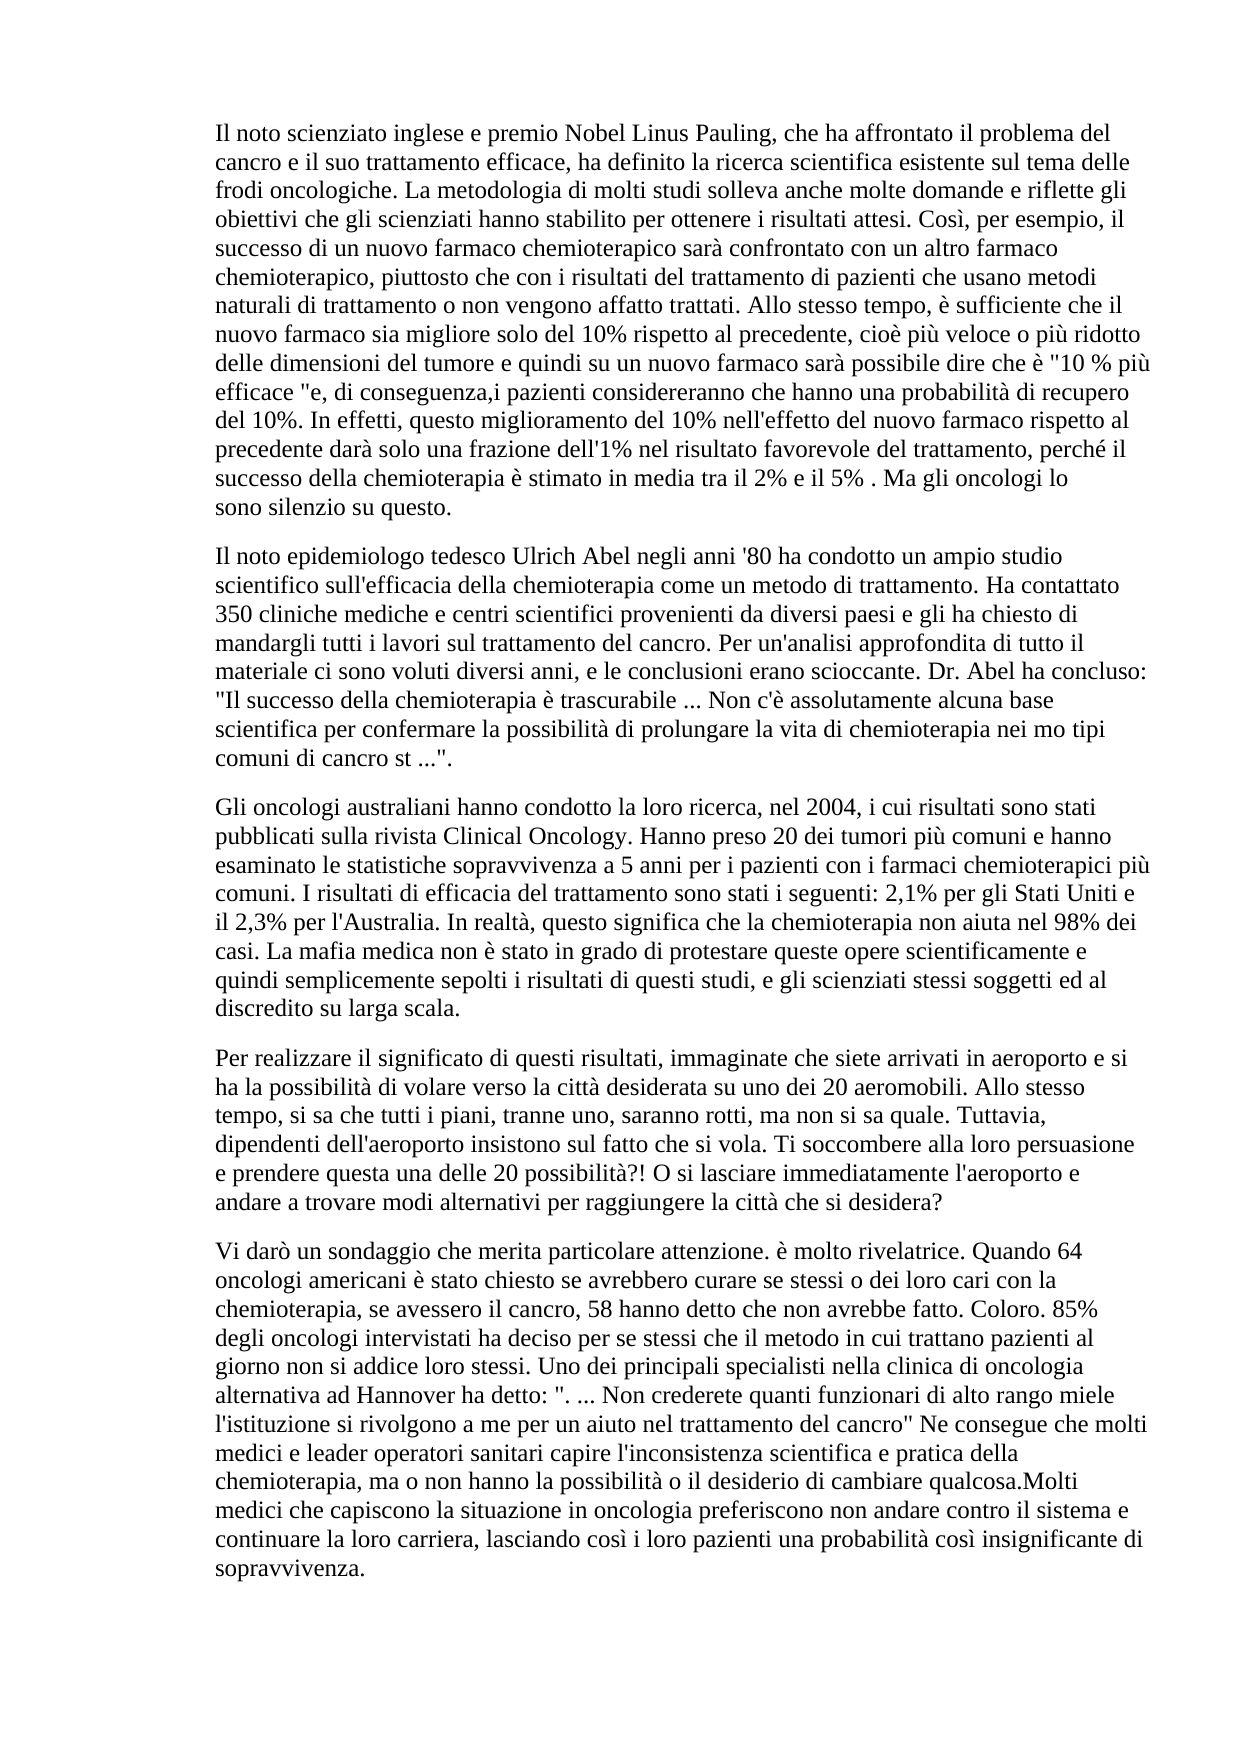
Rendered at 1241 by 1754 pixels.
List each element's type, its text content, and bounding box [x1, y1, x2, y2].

text Per realizzare il significato di questi risultati, immaginate che siete arrivati ​​in aeroporto e si ha la possibilità di volare verso la città desiderata su uno dei 20 aeromobili. Allo stesso tempo, si sa che tutti i piani, tranne uno, saranno rotti, ma non si sa quale. Tuttavia, dipendenti dell'aeroporto insistono sul fatto che si vola. Ti soccombere alla loro persuasione e prendere questa una delle 20 possibilità?! O si lasciare immediatamente l'aeroporto e andare a trovare modi alternativi per raggiungere la città che si desidera? [215, 1043, 1152, 1216]
text Gli oncologi australiani hanno condotto la loro ricerca, nel 2004, i cui risultati sono stati pubblicati sulla rivista Clinical Oncology. Hanno preso 20 dei tumori più comuni e hanno esaminato le statistiche sopravvivenza a 5 anni per i pazienti con i farmaci chemioterapici più comuni. I risultati di efficacia del trattamento sono stati i seguenti: 2,1% per gli Stati Uniti e il 2,3% per l'Australia. In realtà, questo significa che la chemioterapia non aiuta nel 98% dei casi. La mafia medica non è stato in grado di protestare queste opere scientificamente e quindi semplicemente sepolti i risultati di questi studi, e gli scienziati stessi soggetti ed al discredito su larga scala. [215, 792, 1152, 1022]
text Vi darò un sondaggio che merita particolare attenzione. è molto rivelatrice. Quando 64 oncologi americani è stato chiesto se avrebbero curare se stessi o dei loro cari con la chemioterapia, se avessero il cancro, 58 hanno detto che non avrebbe fatto. Coloro. 85% degli oncologi intervistati ha deciso per se stessi che il metodo in cui trattano pazienti al giorno non si addice loro stessi. Uno dei principali specialisti nella clinica di oncologia alternativa ad Hannover ha detto: ". ... Non crederete quanti funzionari di alto rango miele l'istituzione si rivolgono a me per un aiuto nel trattamento del cancro" Ne consegue che molti medici e leader operatori sanitari capire l'inconsistenza scientifica e pratica della chemioterapia, ma o non hanno la possibilità o il desiderio di cambiare qualcosa.Molti medici che capiscono la situazione in oncologia preferiscono non andare contro il sistema e continuare la loro carriera, lasciando così i loro pazienti una probabilità così insignificante di sopravvivenza. [215, 1236, 1152, 1581]
text Il noto epidemiologo tedesco Ulrich Abel negli anni '80 ha condotto un ampio studio scientifico sull'efficacia della chemioterapia come un metodo di trattamento. Ha contattato 350 cliniche mediche e centri scientifici provenienti da diversi paesi e gli ha chiesto di mandargli tutti i lavori sul trattamento del cancro. Per un'analisi approfondita di tutto il materiale ci sono voluti diversi anni, e le conclusioni erano scioccante. Dr. Abel ha concluso: "Il successo della chemioterapia è trascurabile ... Non c'è assolutamente alcuna base scientifica per confermare la possibilità di prolungare la vita di chemioterapia nei mo tipi comuni di cancro st ...". [215, 541, 1152, 771]
text Il noto scienziato inglese e premio Nobel Linus Pauling, che ha affrontato il problema del cancro e il suo trattamento efficace, ha definito la ricerca scientifica esistente sul tema delle frodi oncologiche. La metodologia di molti studi solleva anche molte domande e riflette gli obiettivi che gli scienziati hanno stabilito per ottenere i risultati attesi. Così, per esempio, il successo di un nuovo farmaco chemioterapico sarà confrontato con un altro farmaco chemioterapico, piuttosto che con i risultati del trattamento di pazienti che usano metodi naturali di trattamento o non vengono affatto trattati. Allo stesso tempo, è sufficiente che il nuovo farmaco sia migliore solo del 10% rispetto al precedente, cioè più veloce o più ridotto delle dimensioni del tumore e quindi su un nuovo farmaco sarà possibile dire che è "10 % più efficace "e, di conseguenza,i pazienti considereranno che hanno una probabilità di recupero del 10%. In effetti, questo miglioramento del 10% nell'effetto del nuovo farmaco rispetto al precedente darà solo una frazione dell'1% nel risultato favorevole del trattamento, perché il successo della chemioterapia è stimato in media tra il 2% e il 5% . Ma gli oncologi lo sono silenzio su questo. [215, 118, 1152, 521]
